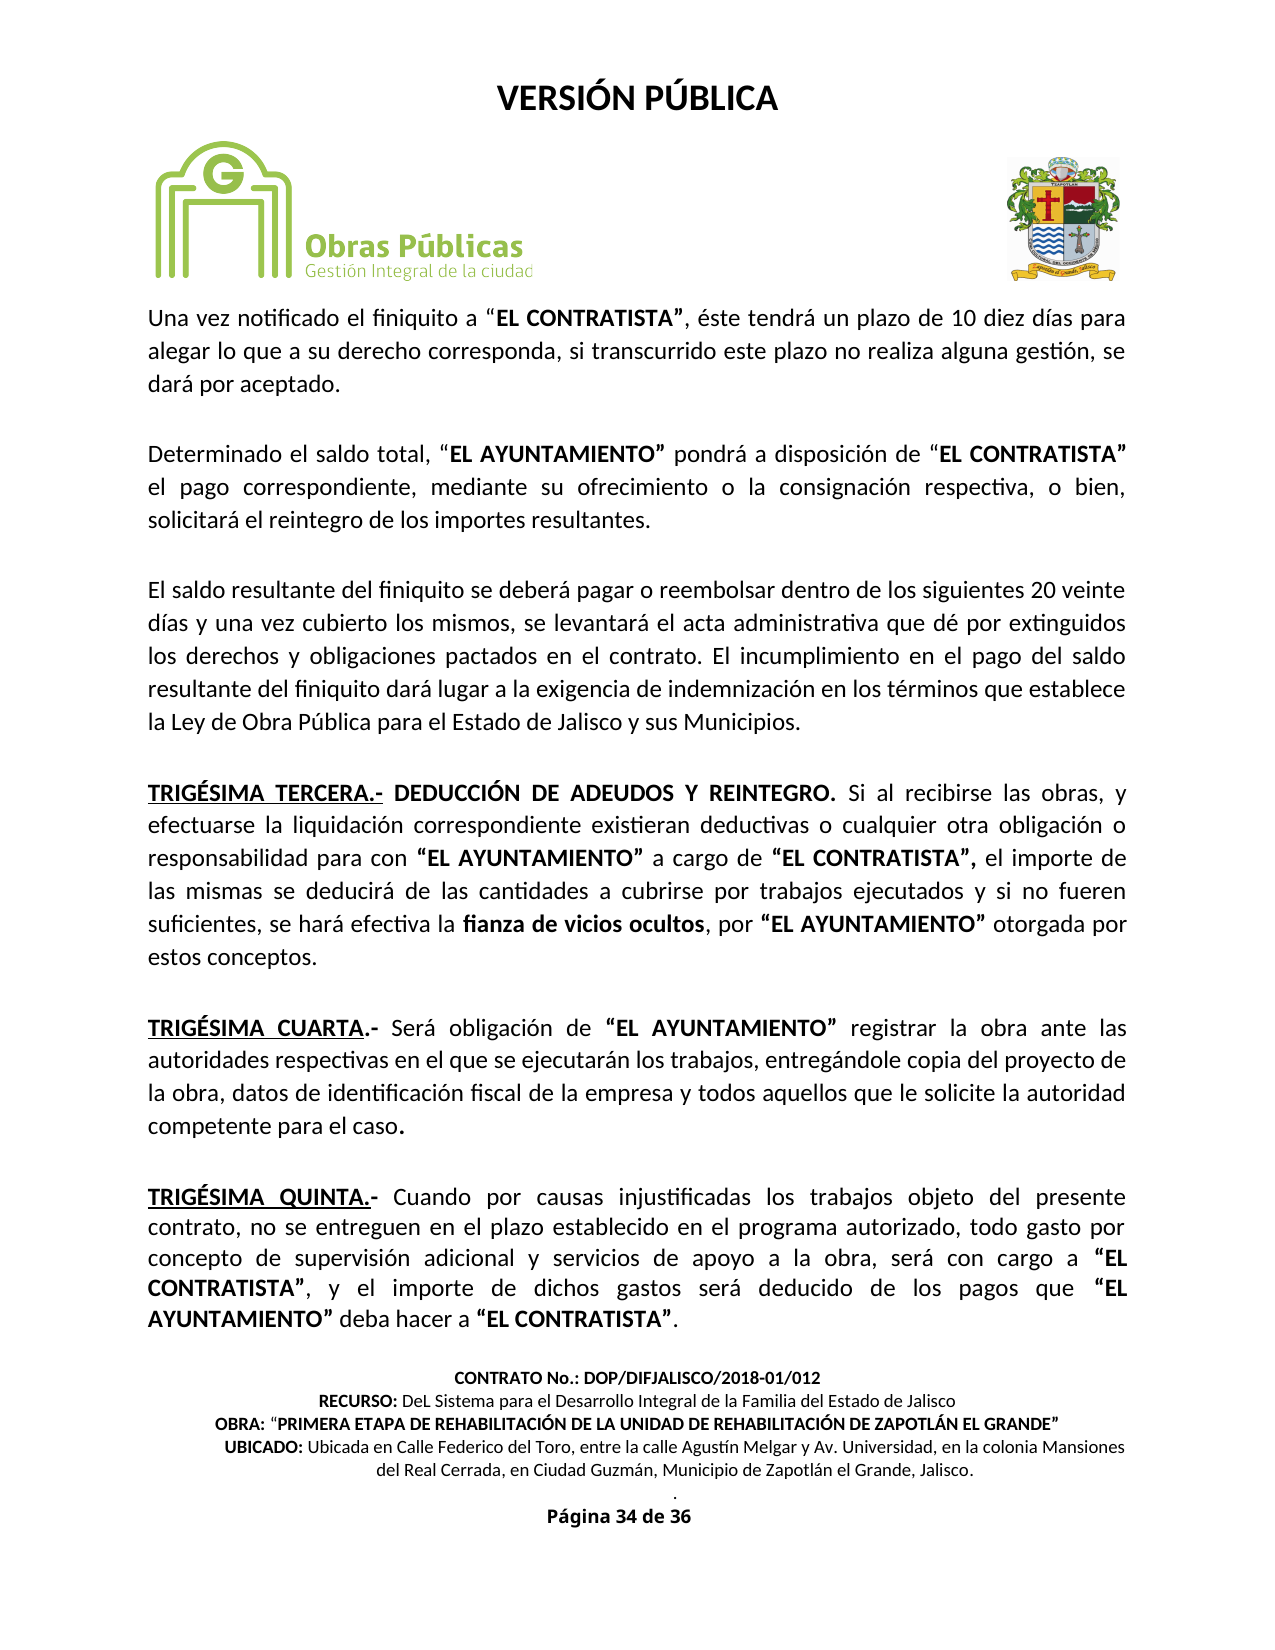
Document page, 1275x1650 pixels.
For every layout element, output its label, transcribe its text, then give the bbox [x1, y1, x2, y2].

text TRIGÉSIMA TERCERA.- DEDUCCIÓN DE ADEUDOS Y REINTEGRO. Si al recibirse las obras, y efectuarse la liquidación correspondiente existieran deductivas o cualquier otra obligación o responsabilidad para con “EL AYUNTAMIENTO” a cargo de “EL CONTRATISTA”, el importe de las mismas se deducirá de las cantidades a cubrirse por trabajos ejecutados y si no fueren suficientes, se hará efectiva la fianza de vicios ocultos, por “EL AYUNTAMIENTO” otorgada por estos conceptos. [148, 777, 1127, 972]
picture [155, 141, 533, 281]
text TRIGÉSIMA QUINTA.- Cuando por causas injustificadas los trabajos objeto del presente contrato, no se entreguen en el plazo establecido en el programa autorizado, todo gasto por concepto de supervisión adicional y servicios de apoyo a la obra, será con cargo a “EL CONTRATISTA”, y el importe de dichos gastos será deducido de los pagos que “EL AYUNTAMIENTO” deba hacer a “EL CONTRATISTA”. [148, 1181, 1127, 1333]
text Una vez notificado el finiquito a “EL CONTRATISTA”, éste tendrá un plazo de 10 diez días para alegar lo que a su derecho corresponda, si transcurrido este plazo no realiza alguna gestión, se dará por aceptado. [148, 302, 1127, 398]
picture [1007, 157, 1120, 281]
text Determinado el saldo total, “EL AYUNTAMIENTO” pondrá a disposición de “EL CONTRATISTA” el pago correspondiente, mediante su ofrecimiento o la consignación respectiva, o bien, solicitará el reintegro de los importes resultantes. [148, 438, 1127, 535]
text El saldo resultante del finiquito se deberá pagar o reembolsar dentro de los siguientes 20 veinte días y una vez cubierto los mismos, se levantará el acta administrativa que dé por extinguidos los derechos y obligaciones pactados en el contrato. El incumplimiento en el pago del saldo resultante del finiquito dará lugar a la exigencia de indemnización en los términos que establece la Ley de Obra Pública para el Estado de Jalisco y sus Municipios. [148, 575, 1127, 737]
text TRIGÉSIMA CUARTA.- Será obligación de “EL AYUNTAMIENTO” registrar la obra ante las autoridades respectivas en el que se ejecutarán los trabajos, entregándole copia del proyecto de la obra, datos de identificación fiscal de la empresa y todos aquellos que le solicite la autoridad competente para el caso. [148, 1012, 1127, 1141]
